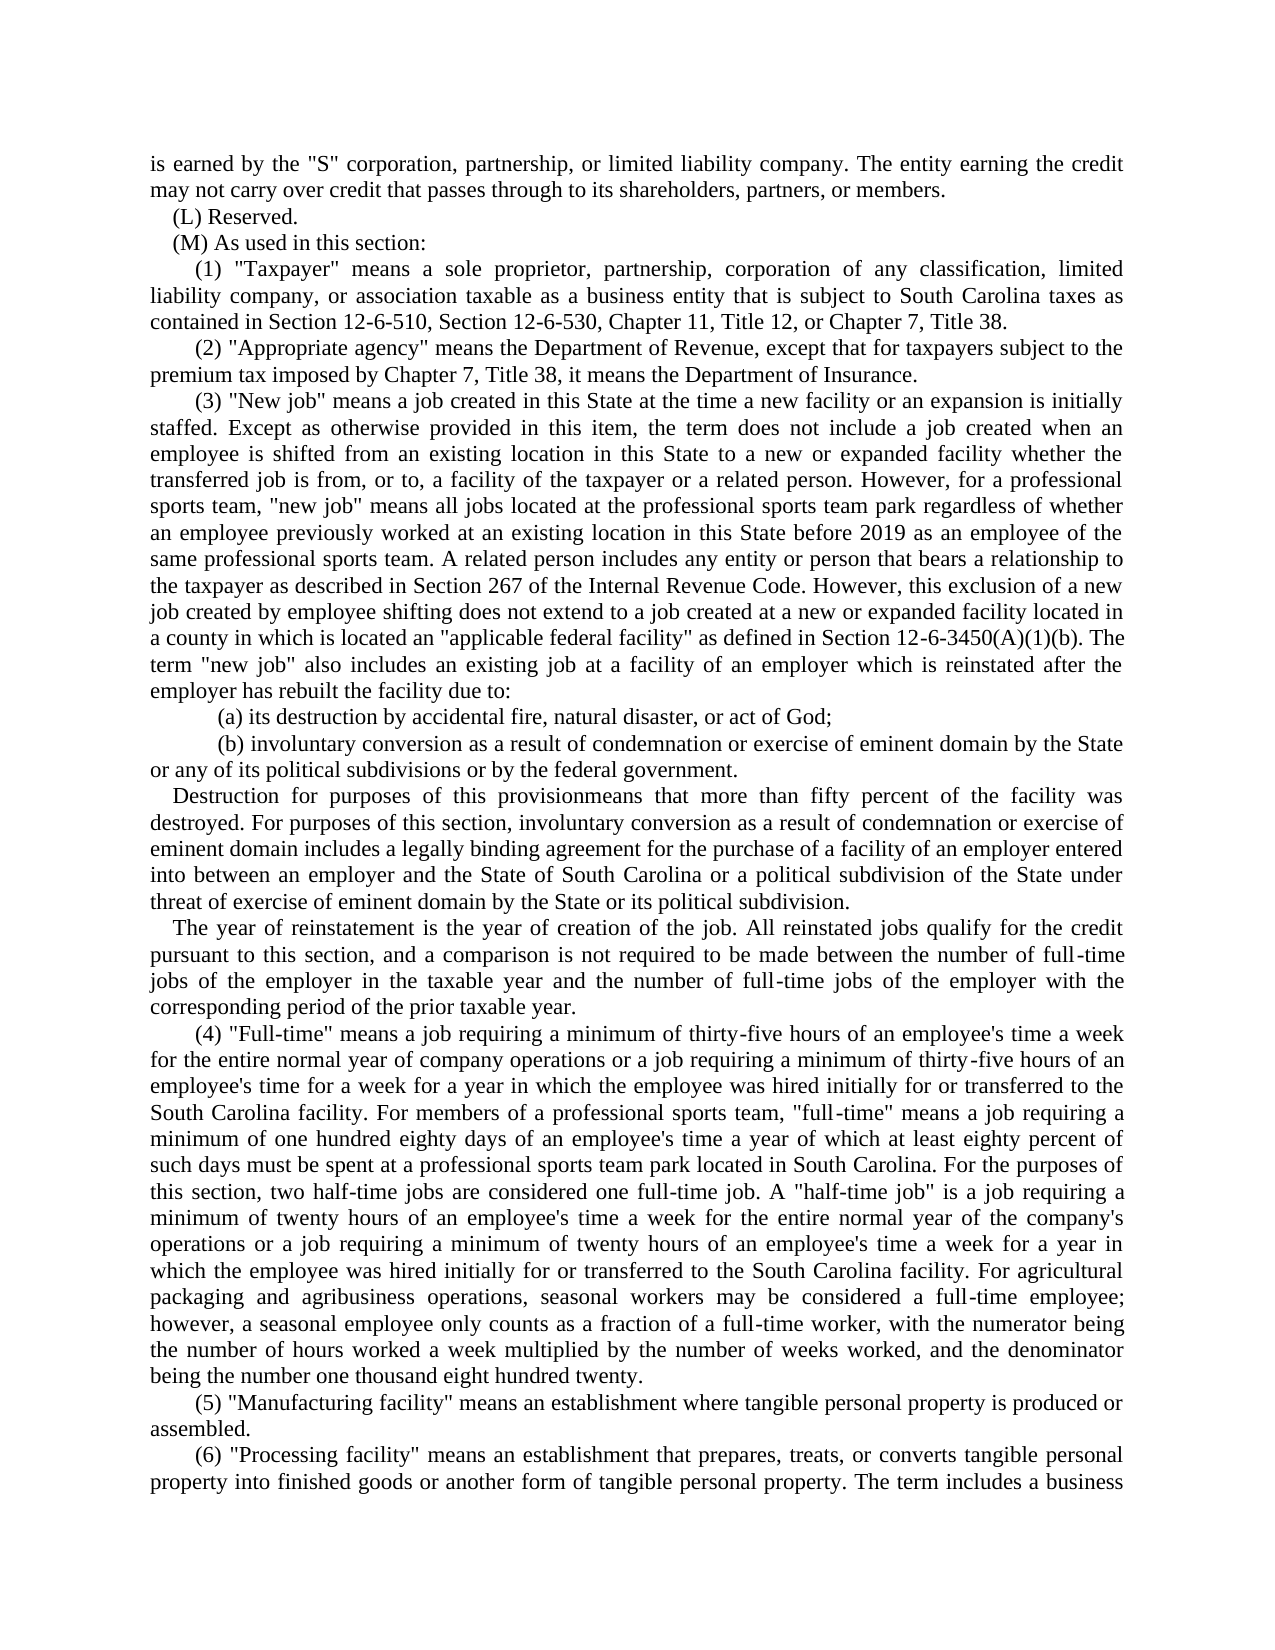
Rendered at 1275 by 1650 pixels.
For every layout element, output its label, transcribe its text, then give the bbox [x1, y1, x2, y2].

text (L) Reserved. [150, 203, 1125, 229]
text (4) "Full-time" means a job requiring a minimum of thirty-five hours of an employee's time a week for the entire normal year of company operations or a job requiring a minimum of thirty-five hours of an employee's time for a week for a year in which the employee was hired initially for or transferred to the South Carolina facility. For members of a professional sports team, "full-time" means a job requiring a minimum of one hundred eighty days of an employee's time a year of which at least eighty percent of such days must be spent at a professional sports team park located in South Carolina. For the purposes of this section, two half-time jobs are considered one full-time job. A "half-time job" is a job requiring a minimum of twenty hours of an employee's time a week for the entire normal year of the company's operations or a job requiring a minimum of twenty hours of an employee's time a week for a year in which the employee was hired initially for or transferred to the South Carolina facility. For agricultural packaging and agribusiness operations, seasonal workers may be considered a full-time employee; however, a seasonal employee only counts as a fraction of a full-time worker, with the numerator being the number of hours worked a week multiplied by the number of weeks worked, and the denominator being the number one thousand eight hundred twenty. [150, 1020, 1125, 1389]
text (a) its destruction by accidental fire, natural disaster, or act of God; [150, 703, 1125, 730]
text (2) "Appropriate agency" means the Department of Revenue, except that for taxpayers subject to the premium tax imposed by Chapter 7, Title 38, it means the Department of Insurance. [150, 334, 1125, 387]
text Destruction for purposes of this provisionmeans that more than fifty percent of the facility was destroyed. For purposes of this section, involuntary conversion as a result of condemnation or exercise of eminent domain includes a legally binding agreement for the purchase of a facility of an employer entered into between an employer and the State of South Carolina or a political subdivision of the State under threat of exercise of eminent domain by the State or its political subdivision. [150, 782, 1125, 914]
text (5) "Manufacturing facility" means an establishment where tangible personal property is produced or assembled. [150, 1389, 1125, 1441]
text (3) "New job" means a job created in this State at the time a new facility or an expansion is initially staffed. Except as otherwise provided in this item, the term does not include a job created when an employee is shifted from an existing location in this State to a new or expanded facility whether the transferred job is from, or to, a facility of the taxpayer or a related person. However, for a professional sports team, "new job" means all jobs located at the professional sports team park regardless of whether an employee previously worked at an existing location in this State before 2019 as an employee of the same professional sports team. A related person includes any entity or person that bears a relationship to the taxpayer as described in Section 267 of the Internal Revenue Code. However, this exclusion of a new job created by employee shifting does not extend to a job created at a new or expanded facility located in a county in which is located an "applicable federal facility" as defined in Section 12-6-3450(A)(1)(b). The term "new job" also includes an existing job at a facility of an employer which is reinstated after the employer has rebuilt the facility due to: [150, 387, 1125, 703]
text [150, 1441, 1125, 1494]
text (M) As used in this section: [150, 229, 1125, 255]
text (b) involuntary conversion as a result of condemnation or exercise of eminent domain by the State or any of its political subdivisions or by the federal government. [150, 730, 1125, 782]
text The year of reinstatement is the year of creation of the job. All reinstated jobs qualify for the credit pursuant to this section, and a comparison is not required to be made between the number of full-time jobs of the employer in the taxable year and the number of full-time jobs of the employer with the corresponding period of the prior taxable year. [150, 914, 1125, 1020]
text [150, 150, 1125, 203]
text (1) "Taxpayer" means a sole proprietor, partnership, corporation of any classification, limited liability company, or association taxable as a business entity that is subject to South Carolina taxes as contained in Section 12-6-510, Section 12-6-530, Chapter 11, Title 12, or Chapter 7, Title 38. [150, 255, 1125, 334]
